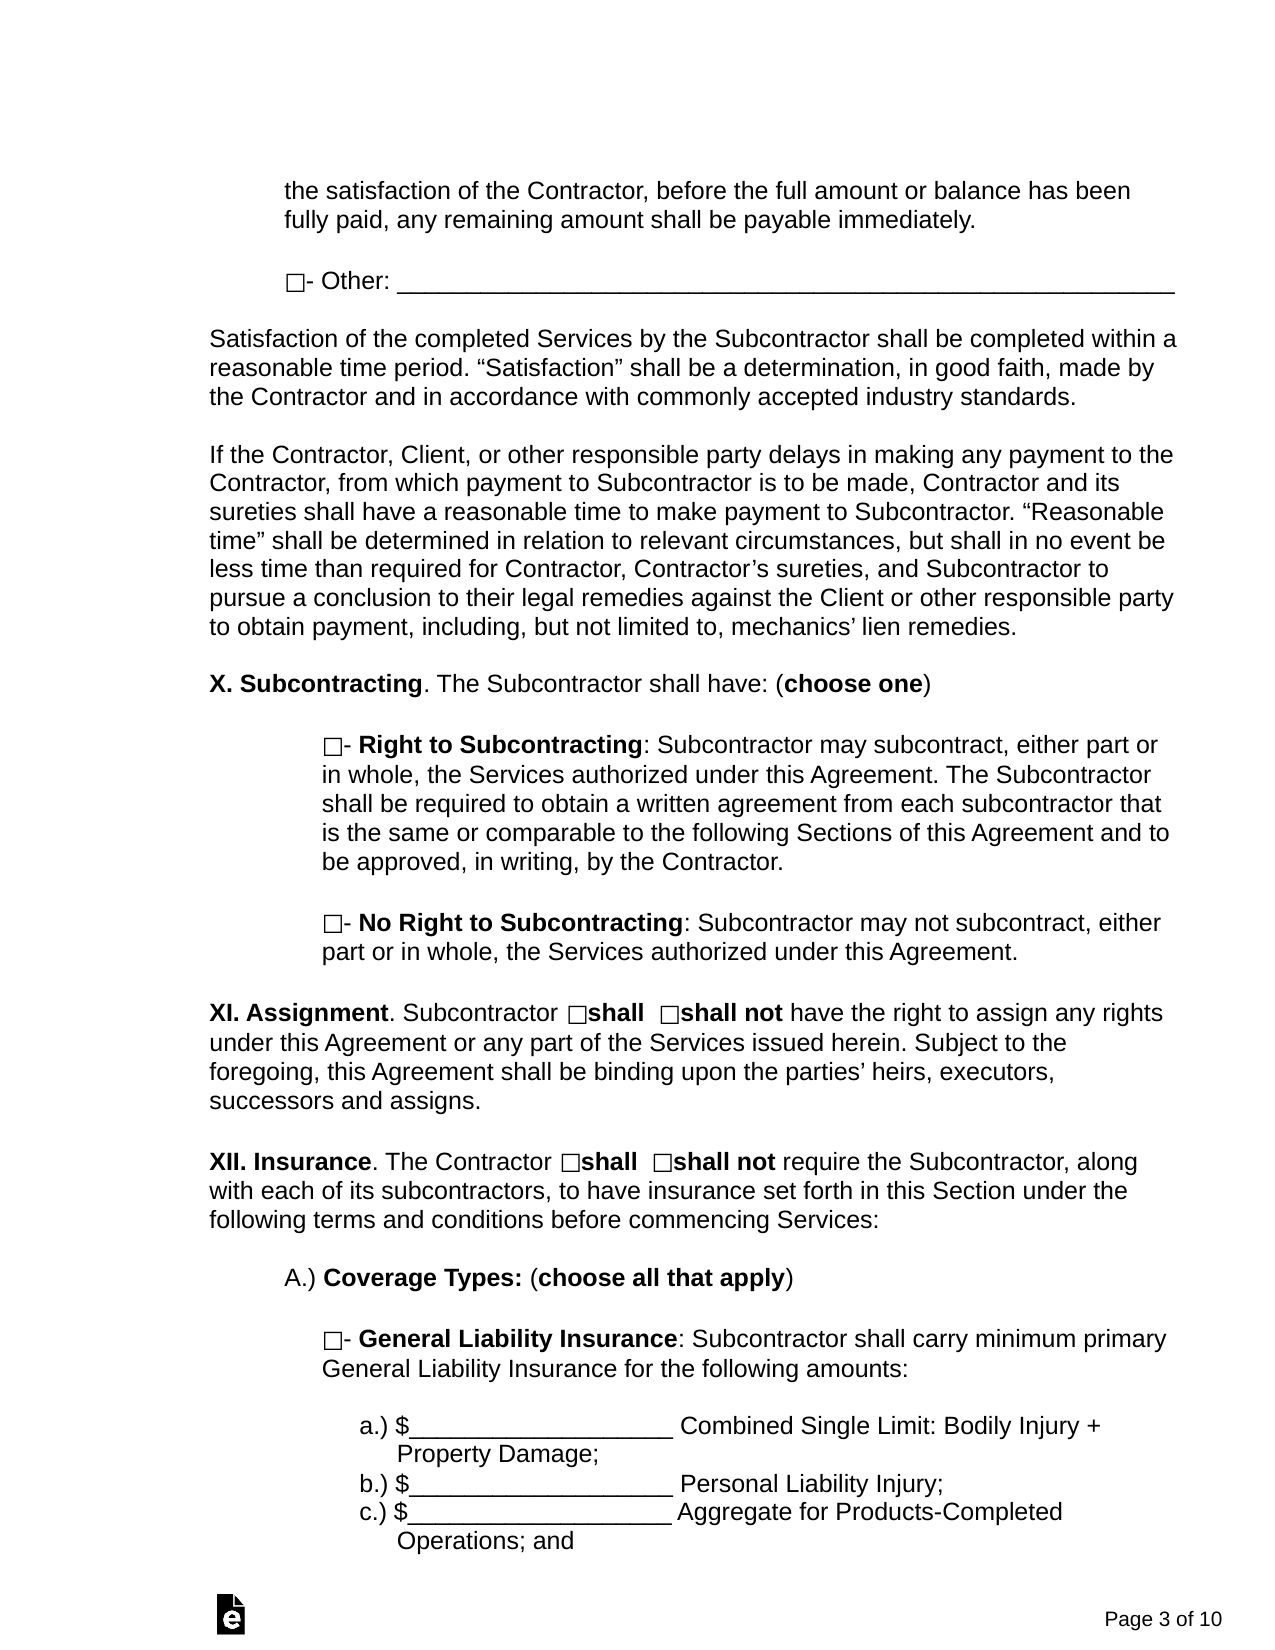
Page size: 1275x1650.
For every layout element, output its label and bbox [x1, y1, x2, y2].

picture [209, 1592, 251, 1635]
